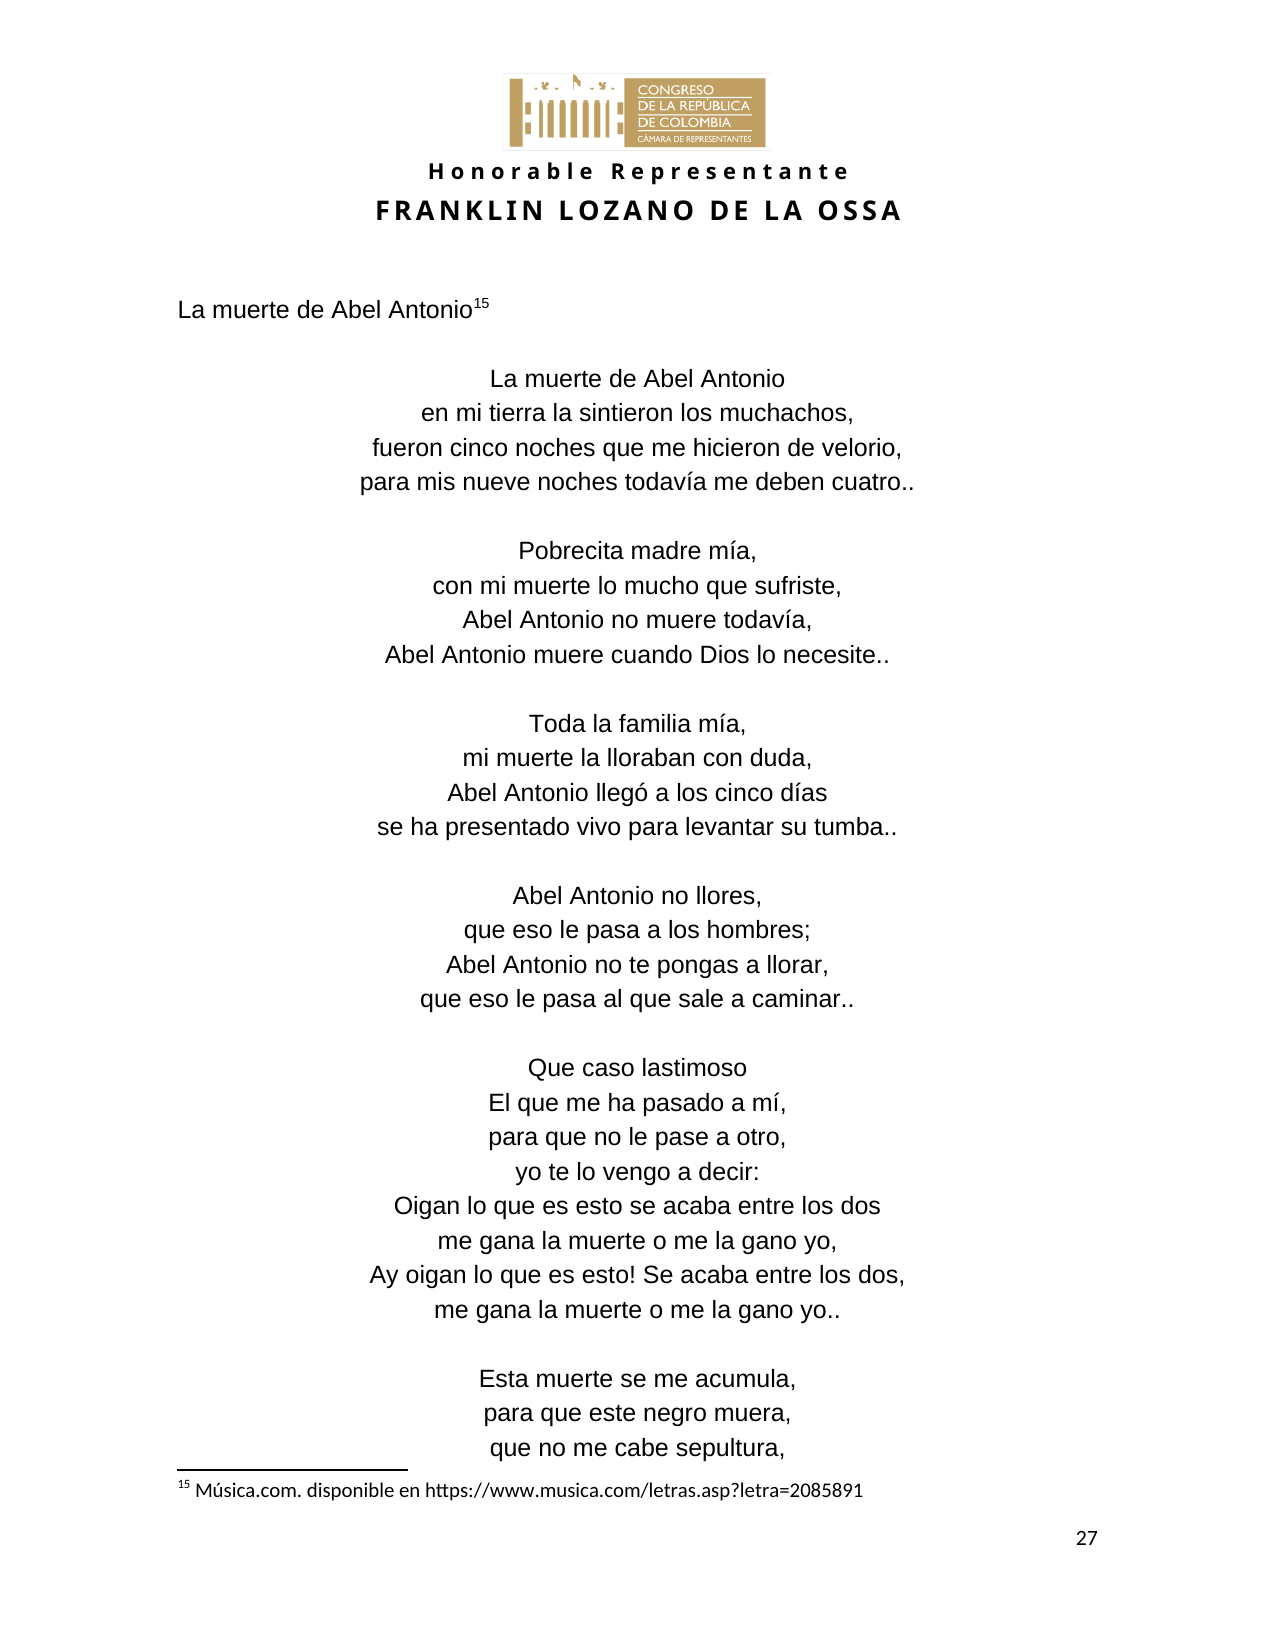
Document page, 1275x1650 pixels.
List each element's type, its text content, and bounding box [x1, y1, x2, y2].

text Abel Antonio no te pongas a llorar, [177, 950, 1098, 979]
text Esta muerte se me acumula, [177, 1364, 1098, 1392]
text mi muerte la lloraban con duda, [177, 743, 1098, 772]
text Ay oigan lo que es esto! Se acaba entre los dos, [177, 1260, 1098, 1289]
text me gana la muerte o me la gano yo.. [177, 1295, 1098, 1323]
text Pobrecita madre mía, [177, 536, 1098, 565]
text que eso le pasa a los hombres; [177, 915, 1098, 944]
text fueron cinco noches que me hicieron de velorio, [177, 433, 1098, 461]
text yo te lo vengo a decir: [177, 1157, 1098, 1186]
text me gana la muerte o me la gano yo, [177, 1226, 1098, 1254]
text Abel Antonio llegó a los cinco días [177, 777, 1098, 806]
text Abel Antonio no muere todavía, [177, 605, 1098, 634]
text Que caso lastimoso [177, 1053, 1098, 1082]
text con mi muerte lo mucho que sufriste, [177, 571, 1098, 599]
text que eso le pasa al que sale a caminar.. [177, 984, 1098, 1013]
text Abel Antonio muere cuando Dios lo necesite.. [177, 639, 1098, 668]
picture [503, 73, 772, 151]
text Toda la familia mía, [177, 708, 1098, 737]
text se ha presentado vivo para levantar su tumba.. [177, 812, 1098, 841]
text para que no le pase a otro, [177, 1122, 1098, 1151]
text La muerte de Abel Antonio [177, 295, 1098, 323]
text El que me ha pasado a mí, [177, 1088, 1098, 1117]
text La muerte de Abel Antonio [177, 364, 1098, 392]
text en mi tierra la sintieron los muchachos, [177, 398, 1098, 427]
text para que este negro muera, [177, 1398, 1098, 1427]
text Abel Antonio no llores, [177, 881, 1098, 910]
text para mis nueve noches todavía me deben cuatro.. [177, 467, 1098, 496]
text que no me cabe sepultura, [177, 1433, 1098, 1461]
text Oigan lo que es esto se acaba entre los dos [177, 1191, 1098, 1220]
